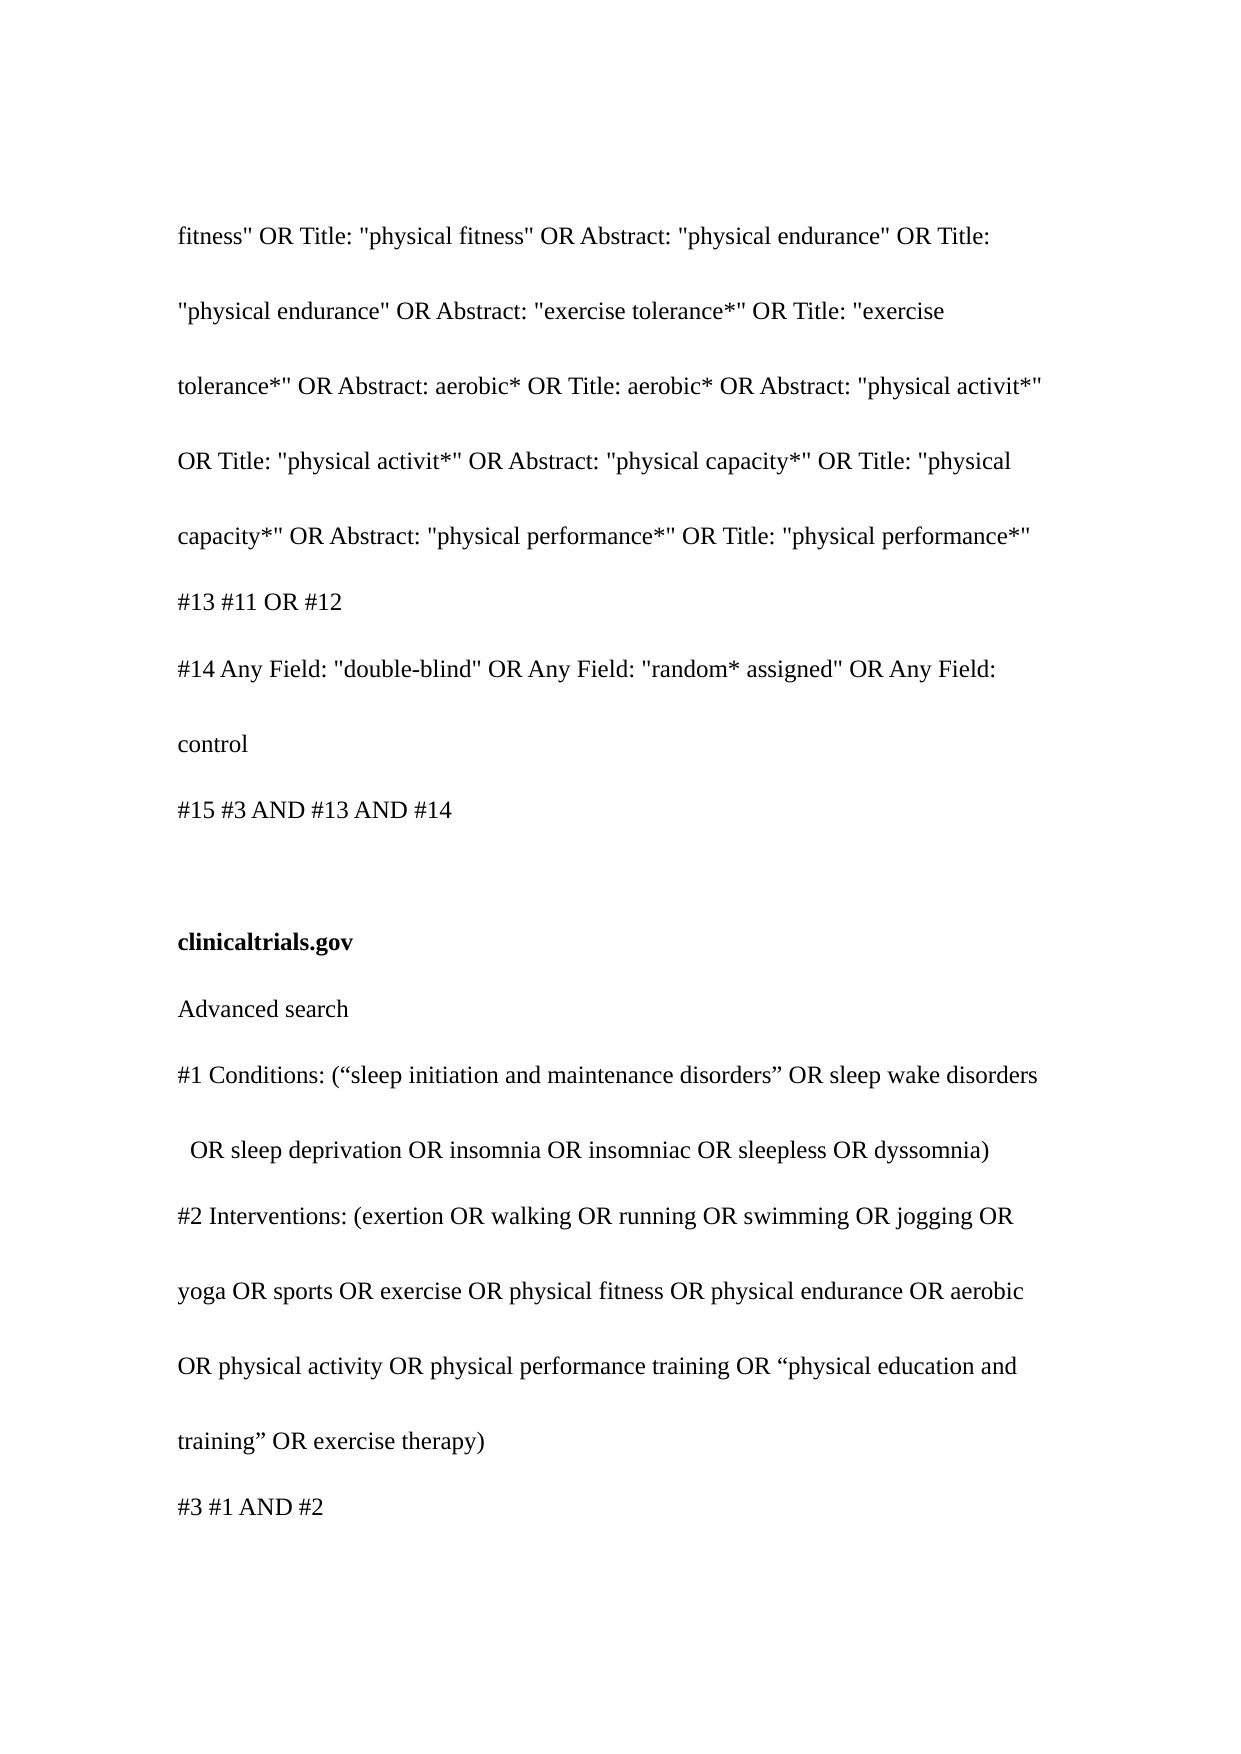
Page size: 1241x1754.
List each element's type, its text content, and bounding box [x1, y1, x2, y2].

text #14 Any Field: "double-blind" OR Any Field: "random* assigned" OR Any Field: control [177, 649, 1063, 762]
text #15 #3 AND #13 AND #14 [177, 791, 1063, 828]
text #3 #1 AND #2 [177, 1488, 1063, 1526]
text clinicaltrials.gov [177, 923, 1063, 961]
text #2 Interventions: (exertion OR walking OR running OR swimming OR jogging OR yoga OR sports OR exercise OR physical fitness OR physical endurance OR aerobic OR physical activity OR physical performance training OR “physical education and training” OR exercise therapy) [177, 1197, 1063, 1459]
text Advanced search [177, 989, 1063, 1027]
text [177, 217, 1063, 554]
text #13 #11 OR #12 [177, 583, 1063, 621]
text #1 Conditions: (“sleep initiation and maintenance disorders” OR sleep wake disorders OR sleep deprivation OR insomnia OR insomniac OR sleepless OR dyssomnia) [177, 1056, 1063, 1168]
